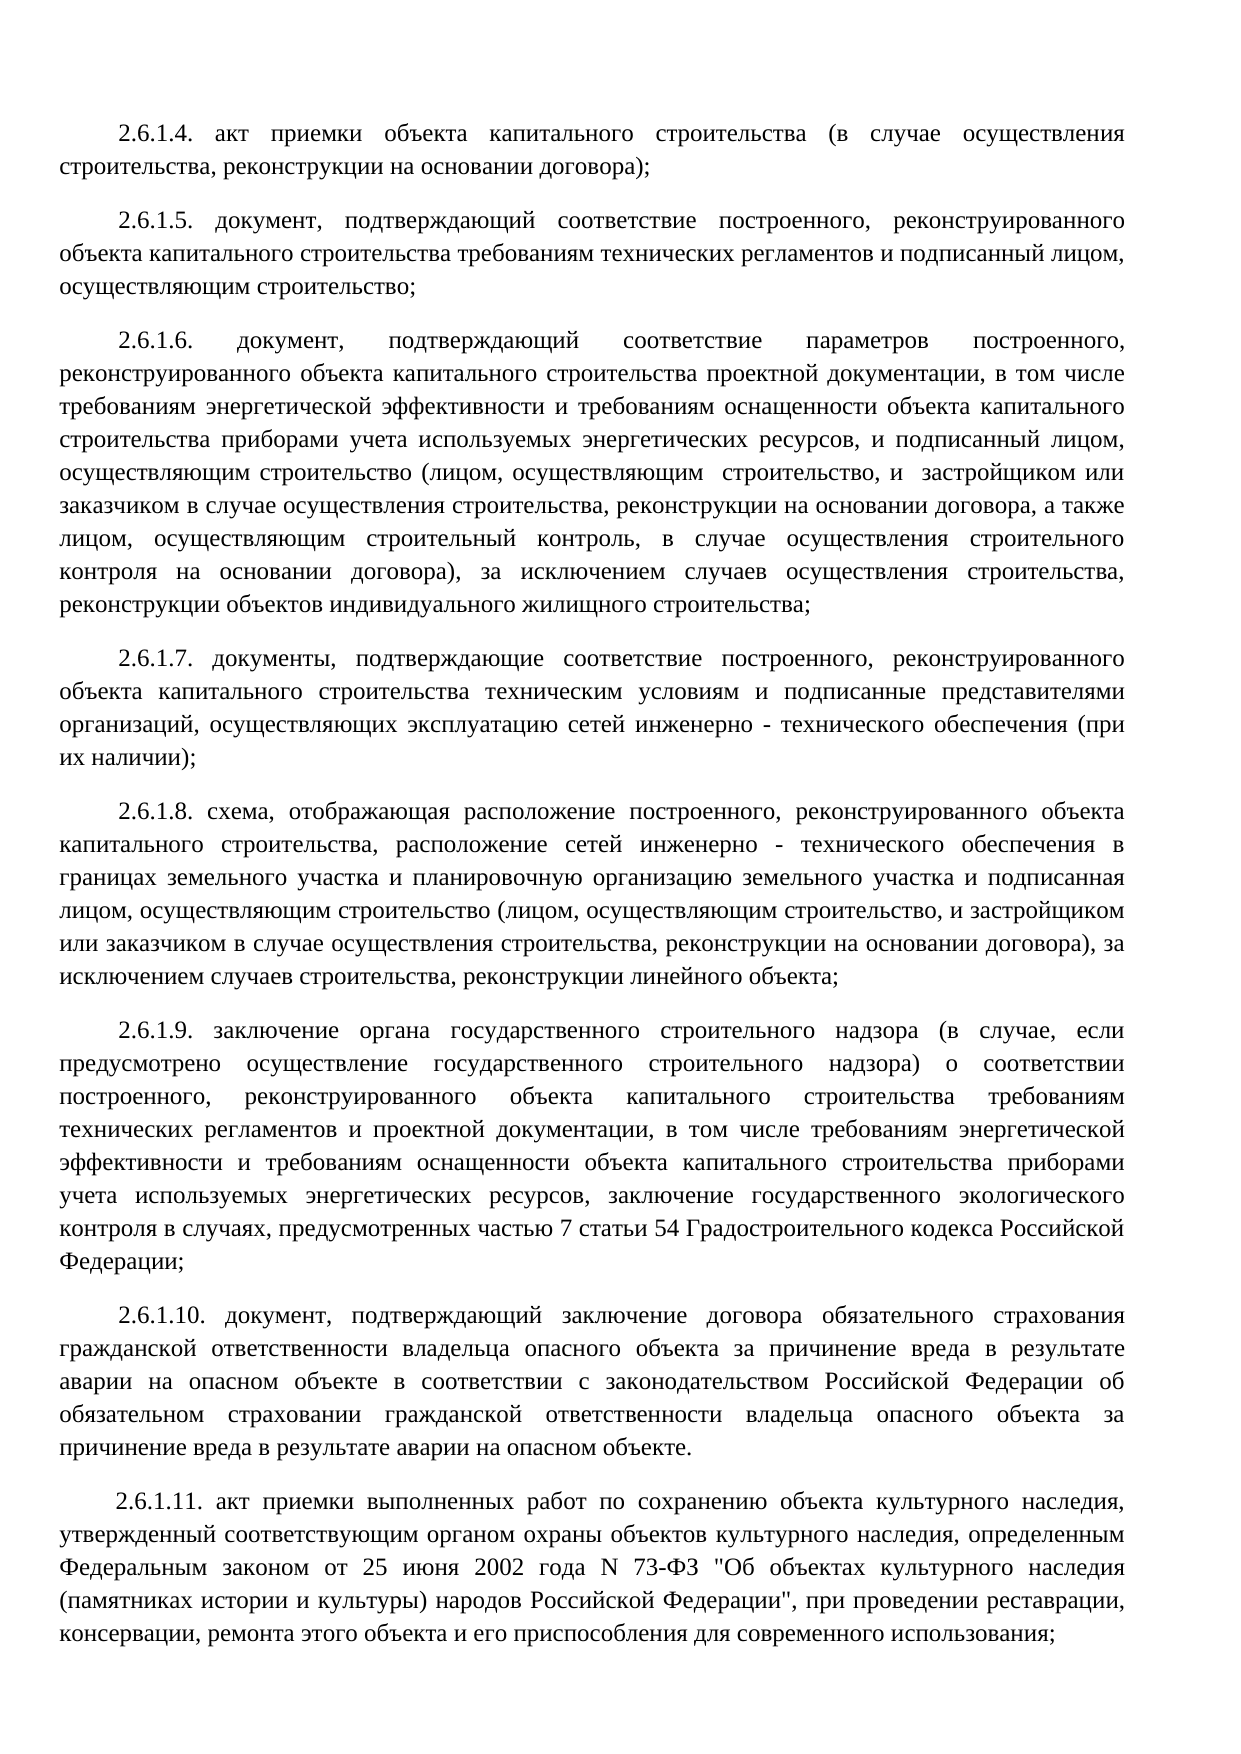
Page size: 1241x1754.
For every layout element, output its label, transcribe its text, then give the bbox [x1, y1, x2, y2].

text 2.6.1.8. схема, отображающая расположение построенного, реконструированного объекта капитального строительства, расположение сетей инженерно - технического обеспечения в границах земельного участка и планировочную организацию земельного участка и подписанная лицом, осуществляющим строительство (лицом, осуществляющим строительство, и застройщиком или заказчиком в случае осуществления строительства, реконструкции на основании договора), за исключением случаев строительства, реконструкции линейного объекта; [59, 796, 1126, 990]
text 2.6.1.9. заключение органа государственного строительного надзора (в случае, если предусмотрено осуществление государственного строительного надзора) о соответствии построенного, реконструированного объекта капитального строительства требованиям технических регламентов и проектной документации, в том числе требованиям энергетической эффективности и требованиям оснащенности объекта капитального строительства приборами учета используемых энергетических ресурсов, заключение государственного экологического контроля в случаях, предусмотренных частью 7 статьи 54 Градостроительного кодекса Российской Федерации; [59, 1015, 1126, 1275]
text 2.6.1.5. документ, подтверждающий соответствие построенного, реконструированного объекта капитального строительства требованиям технических регламентов и подписанный лицом, осуществляющим строительство; [59, 205, 1126, 300]
text 2.6.1.4. акт приемки объекта капитального строительства (в случае осуществления строительства, реконструкции на основании договора); [59, 118, 1126, 180]
text 2.6.1.7. документы, подтверждающие соответствие построенного, реконструированного объекта капитального строительства техническим условиям и подписанные представителями организаций, осуществляющих эксплуатацию сетей инженерно - технического обеспечения (при их наличии); [59, 643, 1126, 771]
text 2.6.1.11. акт приемки выполненных работ по сохранению объекта культурного наследия, утвержденный соответствующим органом охраны объектов культурного наследия, определенным Федеральным законом от 25 июня 2002 года N 73-ФЗ "Об объектах культурного наследия (памятниках истории и культуры) народов Российской Федерации", при проведении реставрации, консервации, ремонта этого объекта и его приспособления для современного использования; [59, 1486, 1126, 1647]
text 2.6.1.10. документ, подтверждающий заключение договора обязательного страхования гражданской ответственности владельца опасного объекта за причинение вреда в результате аварии на опасном объекте в соответствии с законодательством Российской Федерации об обязательном страховании гражданской ответственности владельца опасного объекта за причинение вреда в результате аварии на опасном объекте. [59, 1300, 1126, 1461]
text 2.6.1.6. документ, подтверждающий соответствие параметров построенного, реконструированного объекта капитального строительства проектной документации, в том числе требованиям энергетической эффективности и требованиям оснащенности объекта капитального строительства приборами учета используемых энергетических ресурсов, и подписанный лицом, осуществляющим строительство (лицом, осуществляющим строительство, и застройщиком или заказчиком в случае осуществления строительства, реконструкции на основании договора, а также лицом, осуществляющим строительный контроль, в случае осуществления строительного контроля на основании договора), за исключением случаев осуществления строительства, реконструкции объектов индивидуального жилищного строительства; [59, 325, 1126, 618]
